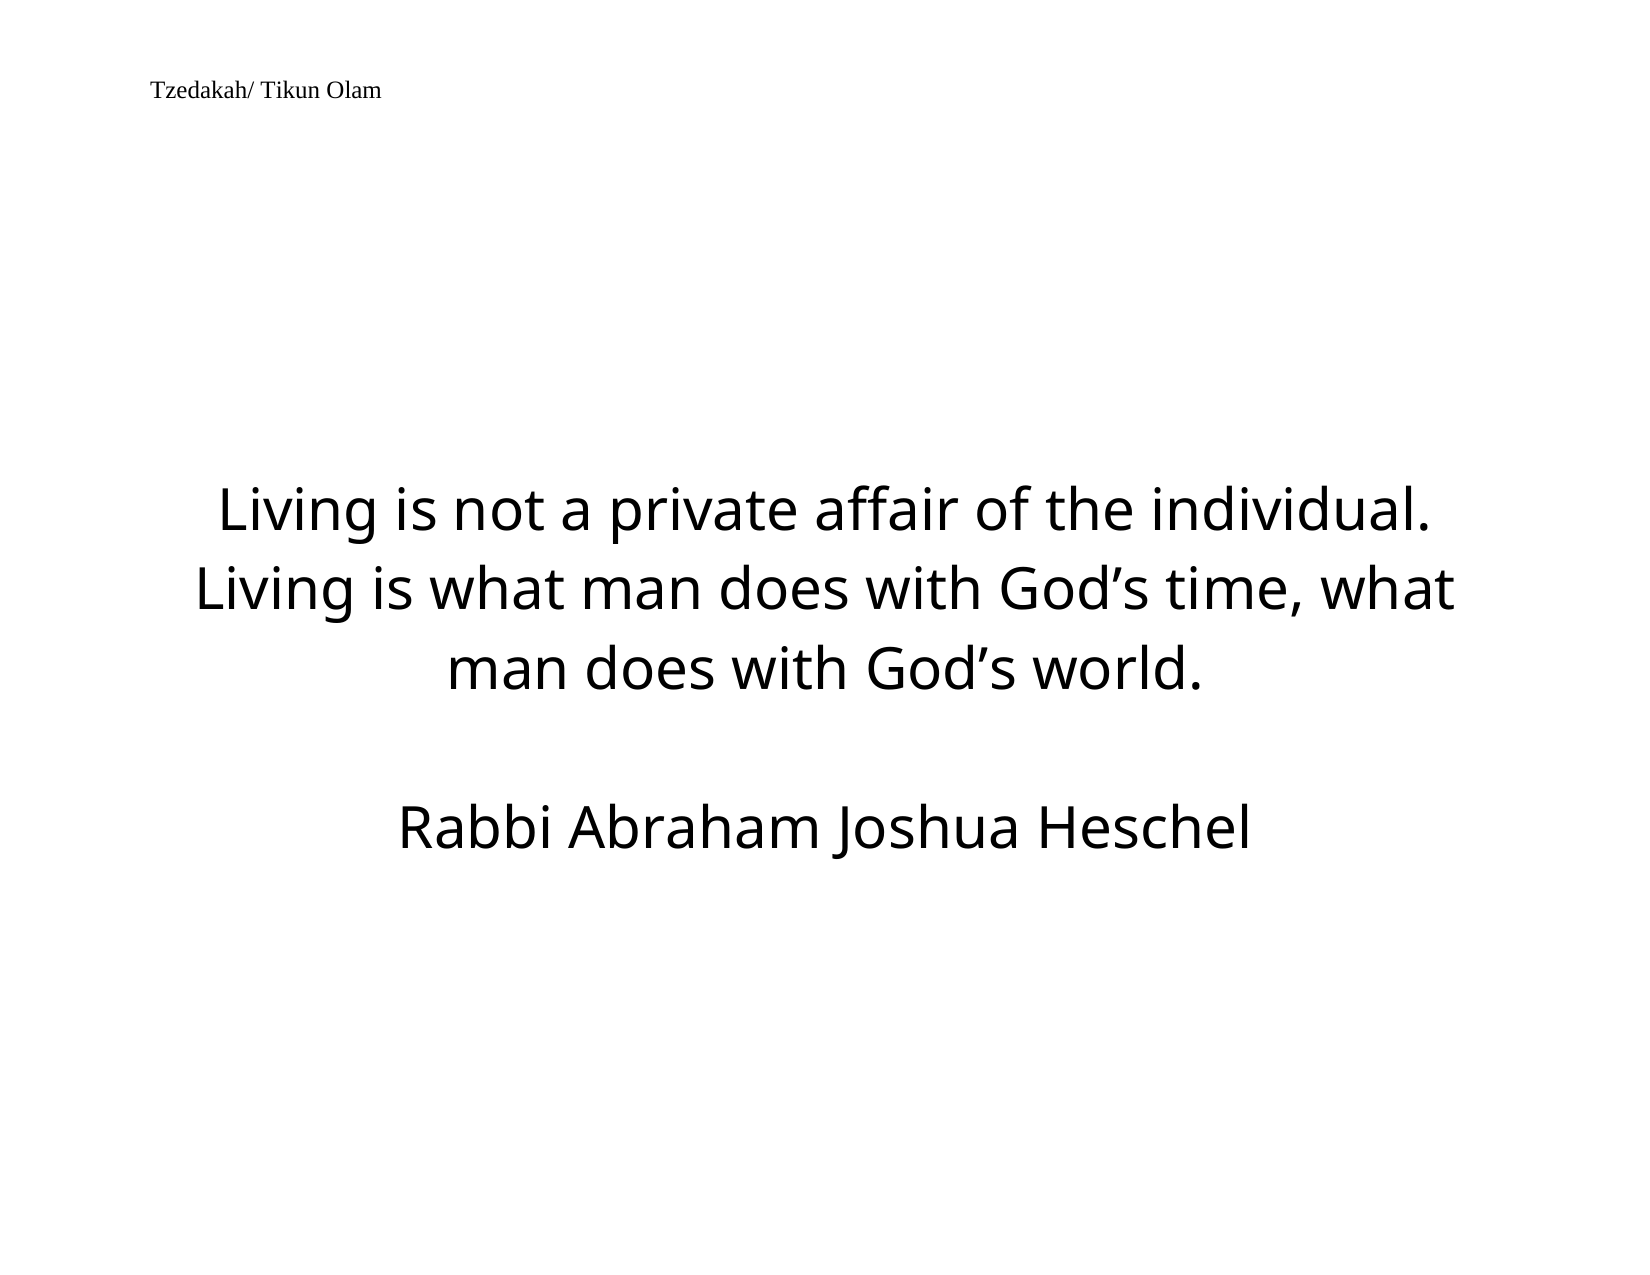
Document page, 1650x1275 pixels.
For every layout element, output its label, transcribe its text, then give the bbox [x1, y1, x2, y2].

text Rabbi Abraham Joshua Heschel [150, 786, 1500, 865]
text Living is not a private affair of the individual. Living is what man does with God’s time, what man does with God’s world. [150, 468, 1500, 706]
